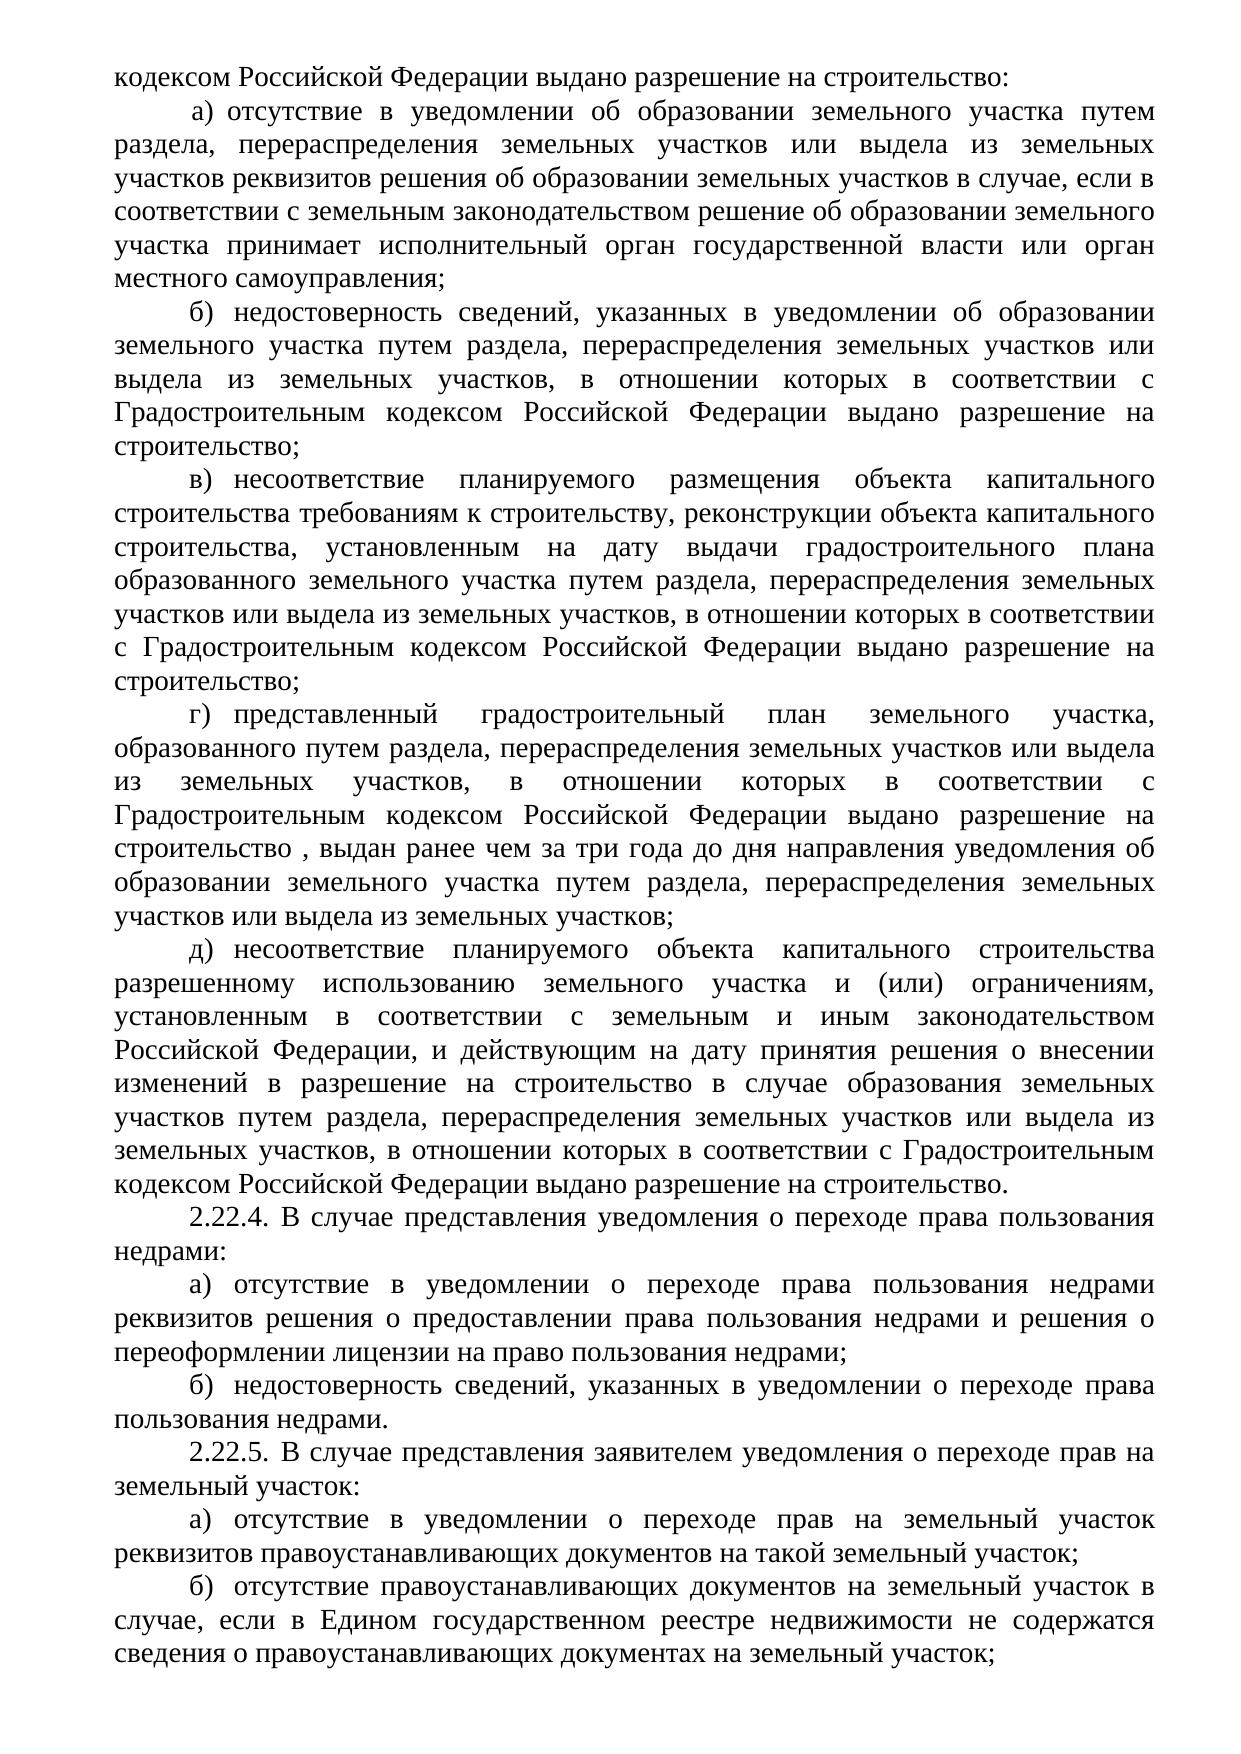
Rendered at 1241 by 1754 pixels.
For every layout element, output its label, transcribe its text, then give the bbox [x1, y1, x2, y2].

text а) отсутствие в уведомлении о переходе прав на земельный участок реквизитов правоустанавливающих документов на такой земельный участок; [114, 1501, 1156, 1568]
text б) недостоверность сведений, указанных в уведомлении об образовании земельного участка путем раздела, перераспределения земельных участков или выдела из земельных участков, в отношении которых в соответствии с Градостроительным кодексом Российской Федерации выдано разрешение на строительство; [114, 294, 1156, 462]
text г) представленный градостроительный план земельного участка, образованного путем раздела, перераспределения земельных участков или выдела из земельных участков, в отношении которых в соответствии с Градостроительным кодексом Российской Федерации выдано разрешение на строительство , выдан ранее чем за три года до дня направления уведомления об образовании земельного участка путем раздела, перераспределения земельных участков или выдела из земельных участков; [114, 696, 1156, 931]
text б) отсутствие правоустанавливающих документов на земельный участок в случае, если в Едином государственном реестре недвижимости не содержатся сведения о правоустанавливающих документах на земельный участок; [114, 1568, 1156, 1669]
text а) отсутствие в уведомлении об образовании земельного участка путем раздела, перераспределения земельных участков или выдела из земельных участков реквизитов решения об образовании земельных участков в случае, если в соответствии с земельным законодательством решение об образовании земельного участка принимает исполнительный орган государственной власти или орган местного самоуправления; [114, 93, 1156, 294]
list В случае представления уведомления о переходе права пользования недрами: [114, 1199, 1156, 1267]
text в) несоответствие планируемого размещения объекта капитального строительства требованиям к строительству, реконструкции объекта капитального строительства, установленным на дату выдачи градостроительного плана образованного земельного участка путем раздела, перераспределения земельных участков или выдела из земельных участков, в отношении которых в соответствии с Градостроительным кодексом Российской Федерации выдано разрешение на строительство; [114, 462, 1156, 696]
list В случае представления заявителем уведомления о переходе прав на земельный участок: [114, 1434, 1156, 1501]
text а) отсутствие в уведомлении о переходе права пользования недрами реквизитов решения о предоставлении права пользования недрами и решения о переоформлении лицензии на право пользования недрами; [114, 1267, 1156, 1367]
text д) несоответствие планируемого объекта капитального строительства разрешенному использованию земельного участка и (или) ограничениям, установленным в соответствии с земельным и иным законодательством Российской Федерации, и действующим на дату принятия решения о внесении изменений в разрешение на строительство в случае образования земельных участков путем раздела, перераспределения земельных участков или выдела из земельных участков, в отношении которых в соответствии с Градостроительным кодексом Российской Федерации выдано разрешение на строительство. [114, 931, 1156, 1199]
text б) недостоверность сведений, указанных в уведомлении о переходе права пользования недрами. [114, 1367, 1156, 1434]
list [114, 59, 1156, 93]
